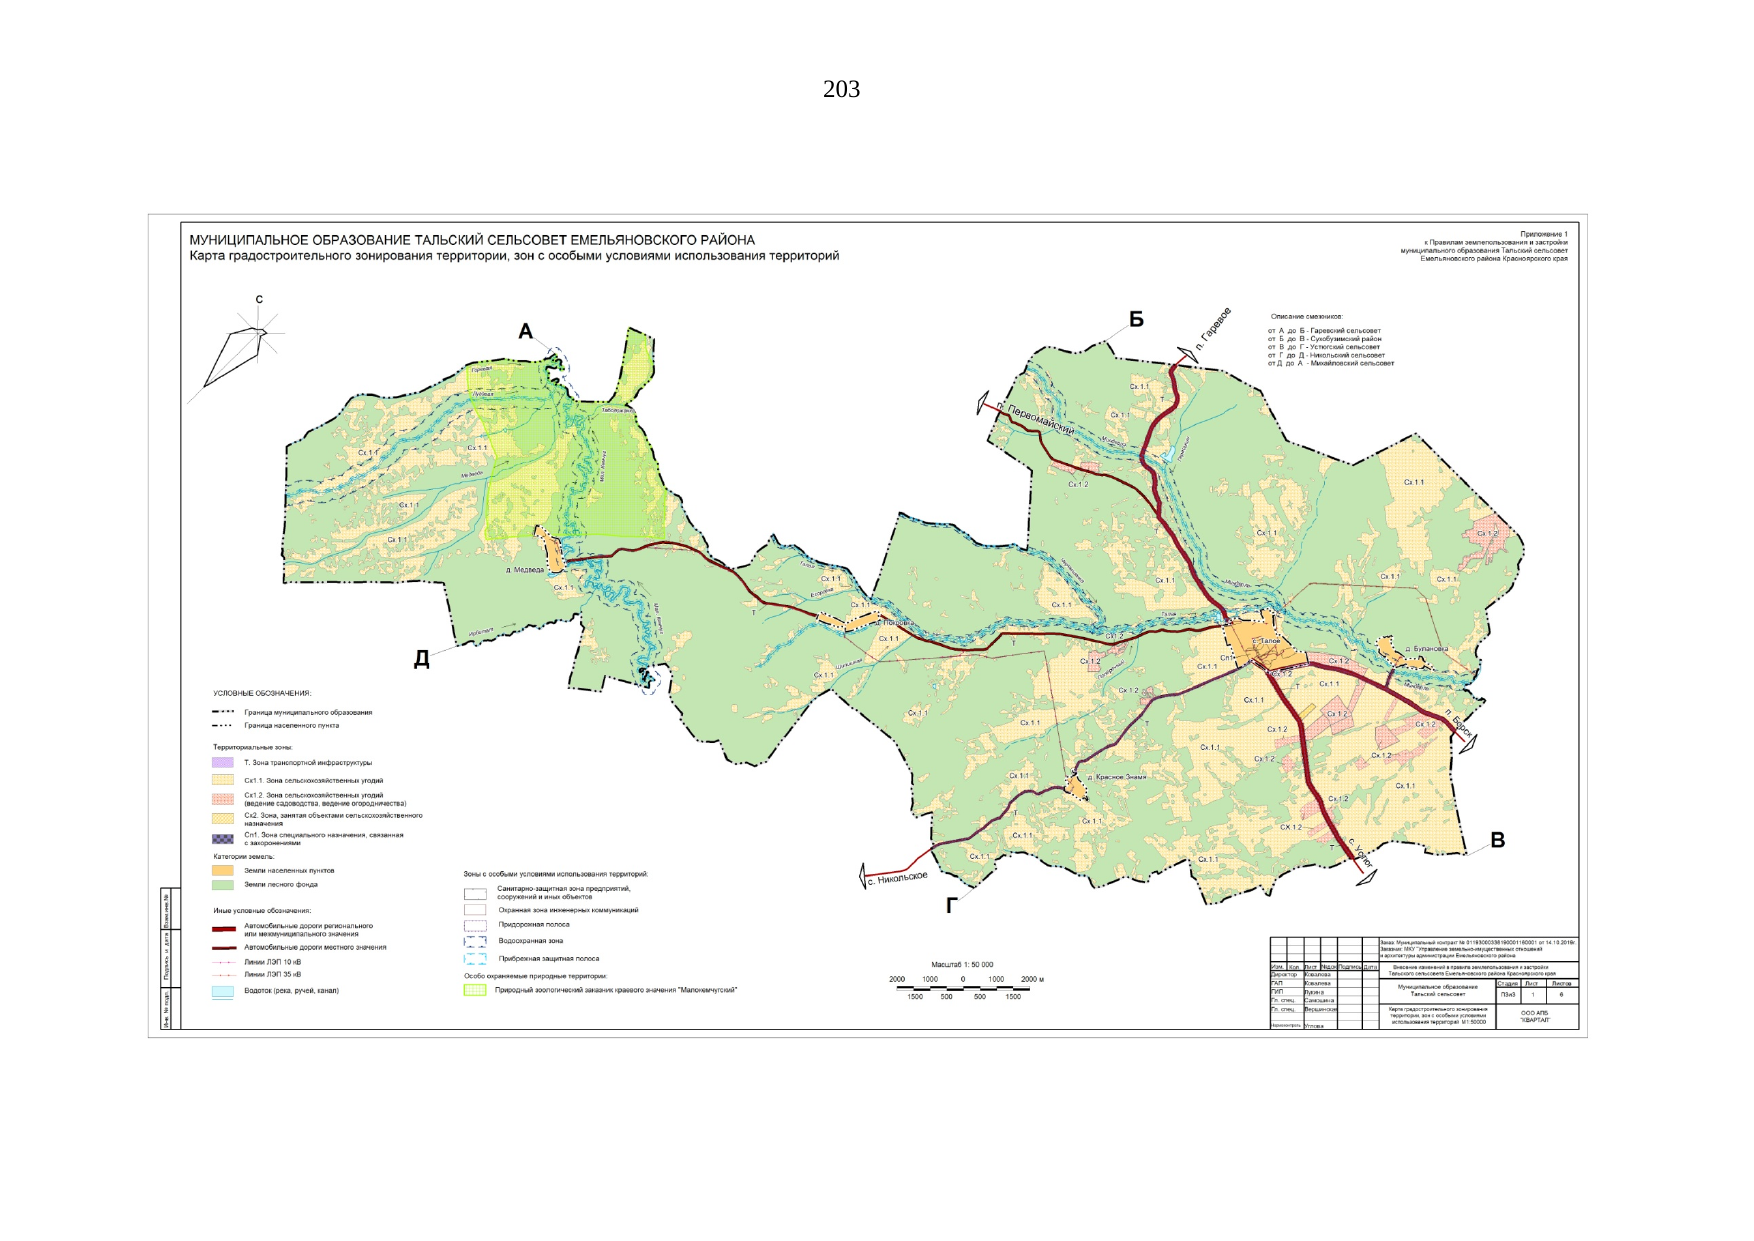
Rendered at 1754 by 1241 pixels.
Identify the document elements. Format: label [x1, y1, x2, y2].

picture [118, 177, 1600, 1051]
